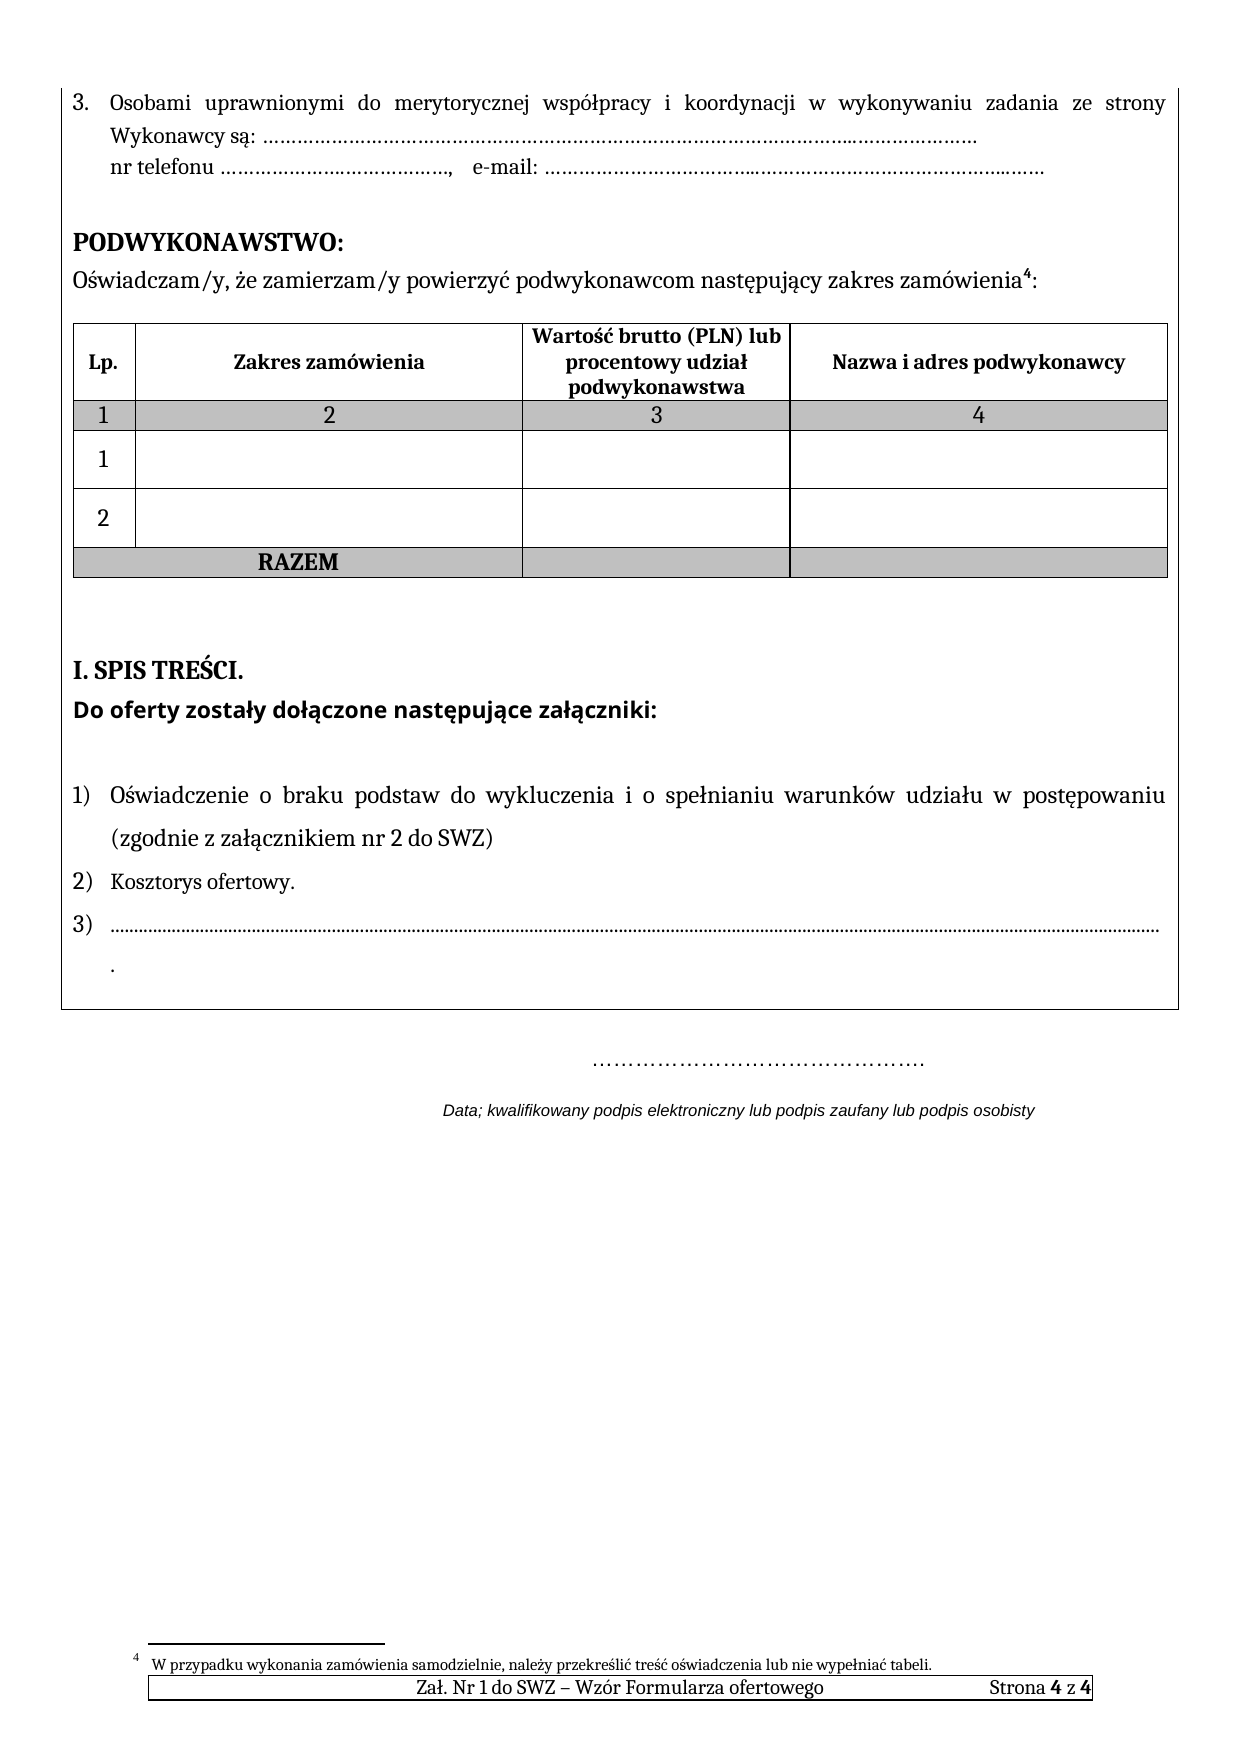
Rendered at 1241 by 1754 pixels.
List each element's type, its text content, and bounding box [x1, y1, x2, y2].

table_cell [62, 88, 1178, 214]
table_cell I. SPIS TREŚCI. Do oferty zostały dołączone następujące załączniki: Oświadczenie o braku podstaw do wykluczenia i o spełnianiu warunków udziału w postępowaniu (zgodnie z załącznikiem nr 2 do SWZ) Kosztorys ofertowy. ................................................................................................................................................................................................................................ [62, 578, 1178, 1009]
table_cell PODWYKONAWSTWO: Oświadczam/y, że zamierzam/y powierzyć podwykonawcom następujący zakres zamówienia: [62, 214, 1178, 578]
text Data; kwalifikowany podpis elektroniczny lub podpis zaufany lub podpis osobisty [148, 1101, 1092, 1120]
text ………………………………………. [148, 1046, 1092, 1071]
